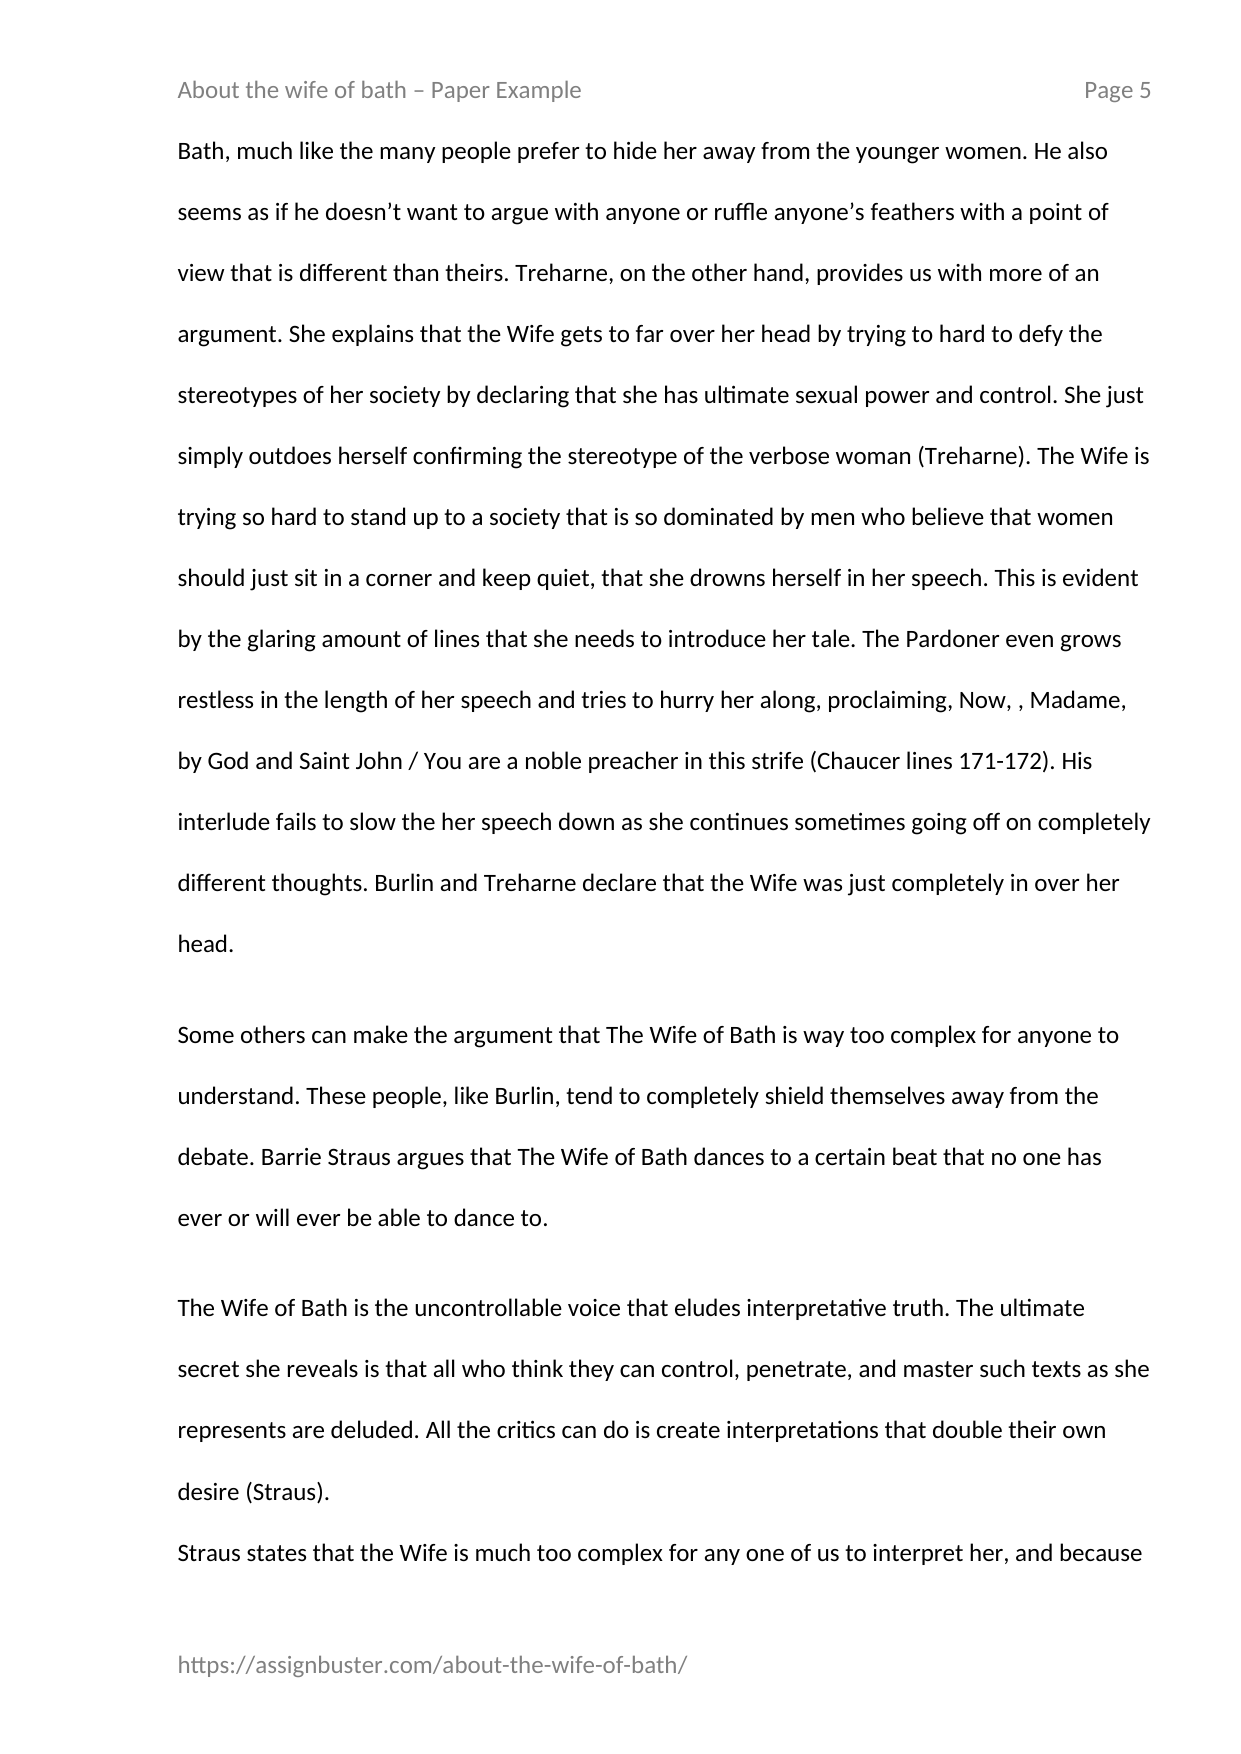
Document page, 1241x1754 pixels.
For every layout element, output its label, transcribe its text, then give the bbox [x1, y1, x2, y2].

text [177, 1292, 1152, 1567]
text Some others can make the argument that The Wife of Bath is way too complex for anyone to understand. These people, like Burlin, tend to completely shield themselves away from the debate. Barrie Straus argues that The Wife of Bath dances to a certain beat that no one has ever or will ever be able to dance to. [177, 1019, 1152, 1232]
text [177, 135, 1152, 959]
